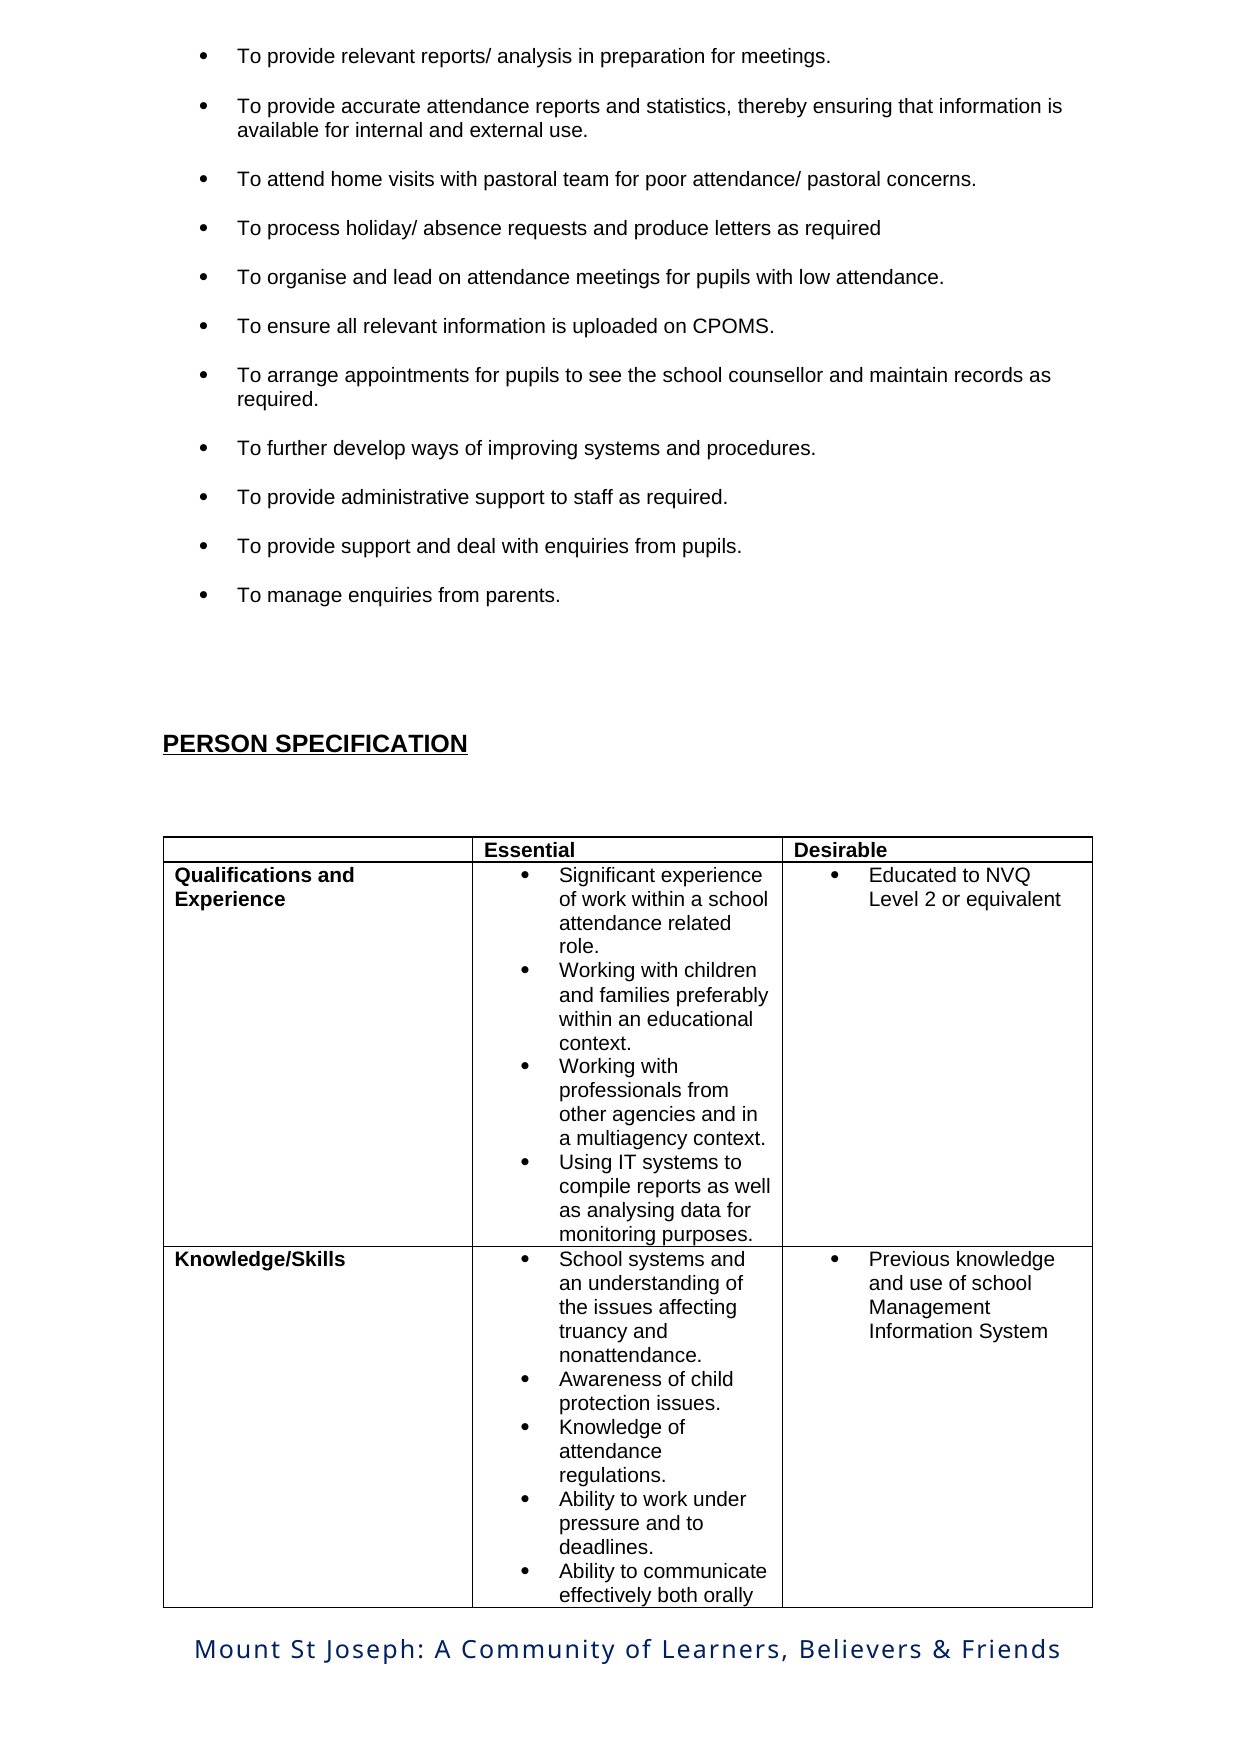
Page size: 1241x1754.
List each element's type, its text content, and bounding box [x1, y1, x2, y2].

table_cell Knowledge/Skills [164, 1247, 472, 1607]
table_cell Qualifications and Experience [164, 863, 472, 1246]
list To provide relevant reports/ analysis in preparation for meetings. [200, 44, 1093, 68]
list To ensure all relevant information is uploaded on CPOMS. [200, 314, 1093, 338]
table_header [164, 838, 472, 861]
list To further develop ways of improving systems and procedures. [200, 436, 1093, 460]
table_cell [473, 1247, 782, 1607]
list To provide accurate attendance reports and statistics, thereby ensuring that information is available for internal and external use. [200, 93, 1093, 141]
list To organise and lead on attendance meetings for pupils with low attendance. [200, 264, 1093, 289]
table_cell Significant experience of work within a school attendance related role. Working with children and families preferably within an educational context. Working with professionals from other agencies and in a multiagency context. Using IT systems to compile reports as well as analysing data for monitoring purposes. [473, 863, 782, 1246]
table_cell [783, 1247, 1092, 1607]
table_cell Educated to NVQ Level 2 or equivalent [783, 863, 1092, 1246]
list To manage enquiries from parents. [200, 583, 1093, 607]
list To arrange appointments for pupils to see the school counsellor and maintain records as required. [200, 363, 1093, 411]
list To provide support and deal with enquiries from pupils. [200, 534, 1093, 558]
text PERSON SPECIFICATION [162, 729, 1093, 757]
list To process holiday/ absence requests and produce letters as required [200, 216, 1093, 239]
table_header Desirable [783, 838, 1092, 861]
list To provide administrative support to staff as required. [200, 485, 1093, 509]
table_header Essential [473, 838, 782, 861]
list To attend home visits with pastoral team for poor attendance/ pastoral concerns. [200, 166, 1093, 191]
